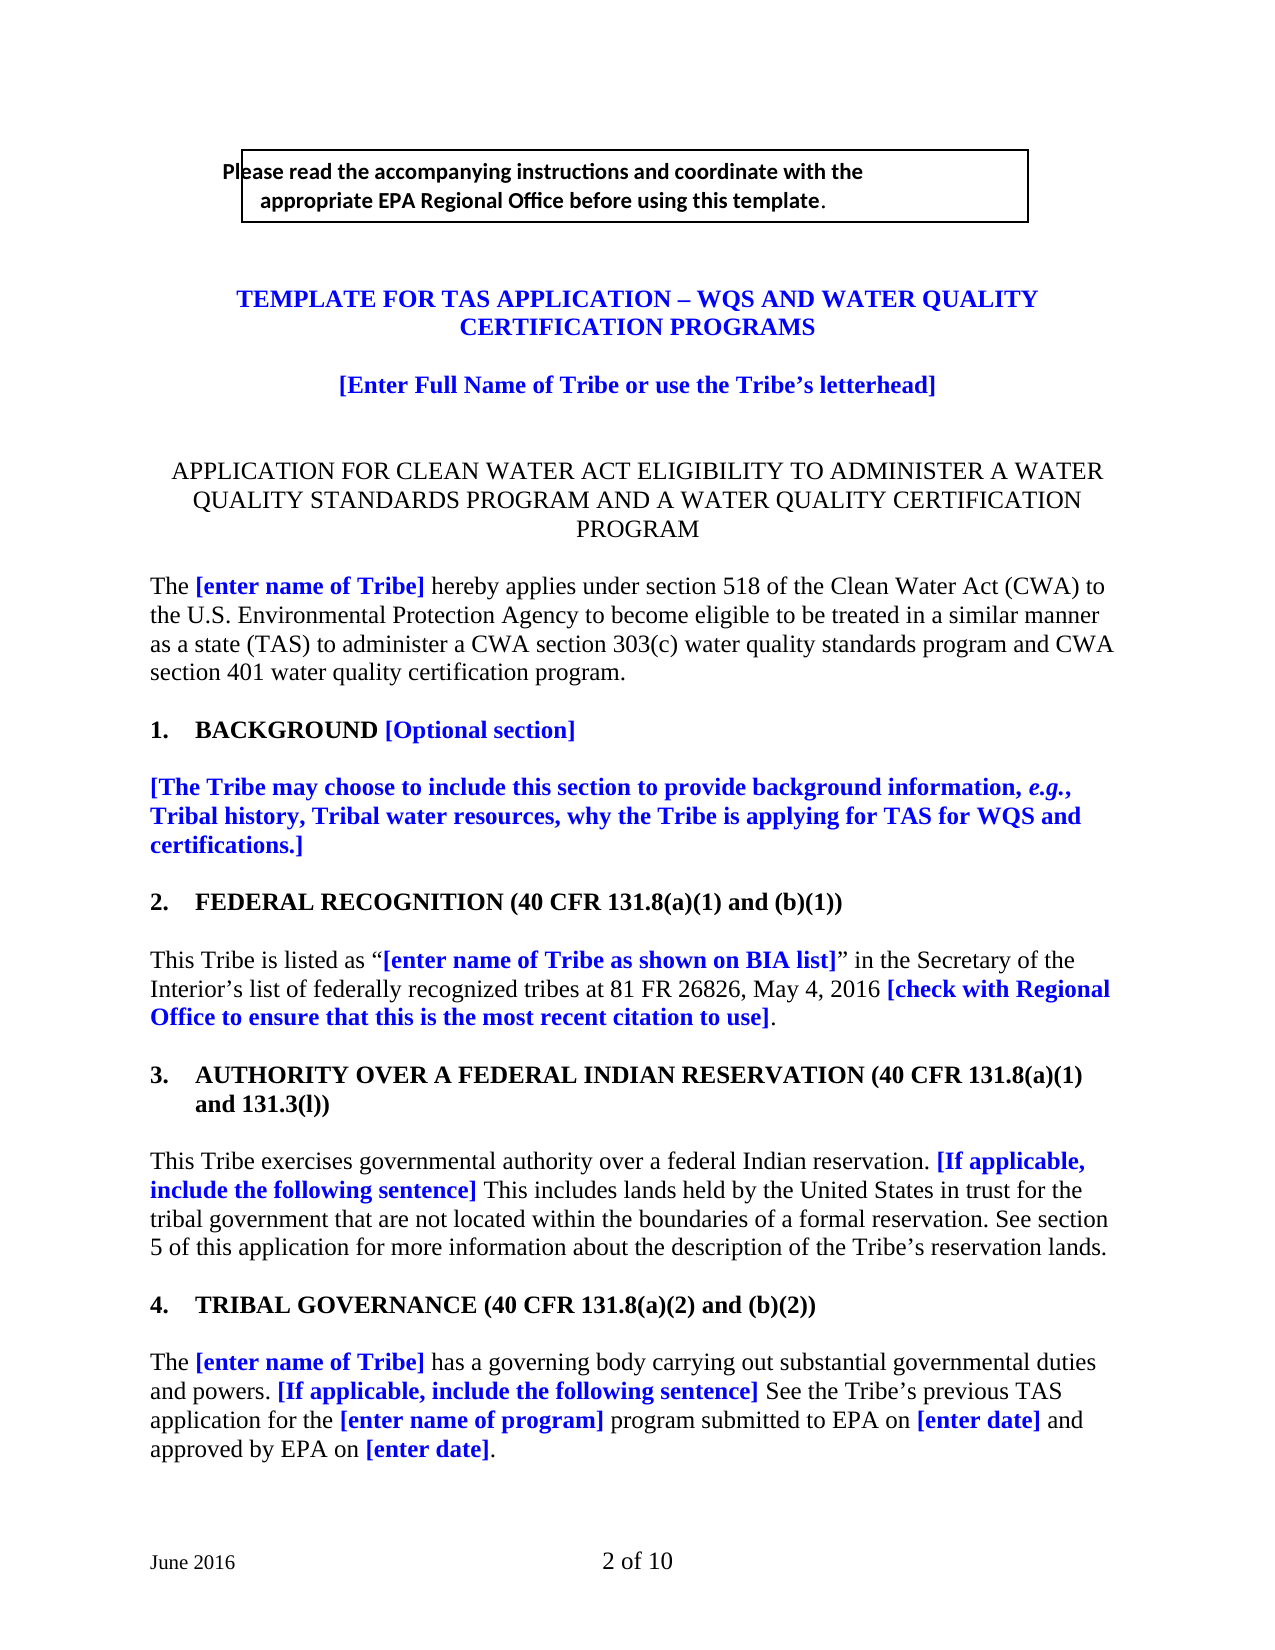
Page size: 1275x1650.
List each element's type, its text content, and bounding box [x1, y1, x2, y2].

text 1. BACKGROUND [Optional section] [150, 715, 1125, 744]
text This Tribe exercises governmental authority over a federal Indian reservation. [If applicable, include the following sentence] This includes lands held by the United States in trust for the tribal government that are not located within the boundaries of a formal reservation. See section 5 of this application for more information about the description of the Tribe’s reservation lands. [150, 1146, 1125, 1261]
text This Tribe is listed as “[enter name of Tribe as shown on BIA list]” in the Secretary of the Interior’s list of federally recognized tribes at 81 FR 26826, May 4, 2016 [check with Regional Office to ensure that this is the most recent citation to use]. [150, 945, 1125, 1031]
text 2. FEDERAL RECOGNITION (40 CFR 131.8(a)(1) and (b)(1)) [150, 887, 1125, 916]
text APPLICATION FOR CLEAN WATER ACT ELIGIBILITY TO ADMINISTER A WATER QUALITY STANDARDS PROGRAM AND A WATER QUALITY CERTIFICATION PROGRAM [150, 456, 1125, 542]
text The [enter name of Tribe] hereby applies under section 518 of the Clean Water Act (CWA) to the U.S. Environmental Protection Agency to become eligible to be treated in a similar manner as a state (TAS) to administer a CWA section 303(c) water quality standards program and CWA section 401 water quality certification program. [150, 571, 1125, 686]
text [Enter Full Name of Tribe or use the Tribe’s letterhead] [150, 370, 1125, 399]
text TEMPLATE FOR TAS APPLICATION – WQS AND WATER QUALITY CERTIFICATION PROGRAMS [150, 284, 1125, 341]
text 4. TRIBAL GOVERNANCE (40 CFR 131.8(a)(2) and (b)(2)) [150, 1290, 1125, 1319]
text 3. AUTHORITY OVER A FEDERAL INDIAN RESERVATION (40 CFR 131.8(a)(1) and 131.3(l)) [150, 1060, 1125, 1117]
text [The Tribe may choose to include this section to provide background information, e.g., Tribal history, Tribal water resources, why the Tribe is applying for TAS for WQS and certifications.] [150, 772, 1125, 859]
text The [enter name of Tribe] has a governing body carrying out substantial governmental duties and powers. [If applicable, include the following sentence] See the Tribe’s previous TAS application for the [enter name of program] program submitted to EPA on [enter date] and approved by EPA on [enter date]. [150, 1347, 1125, 1462]
